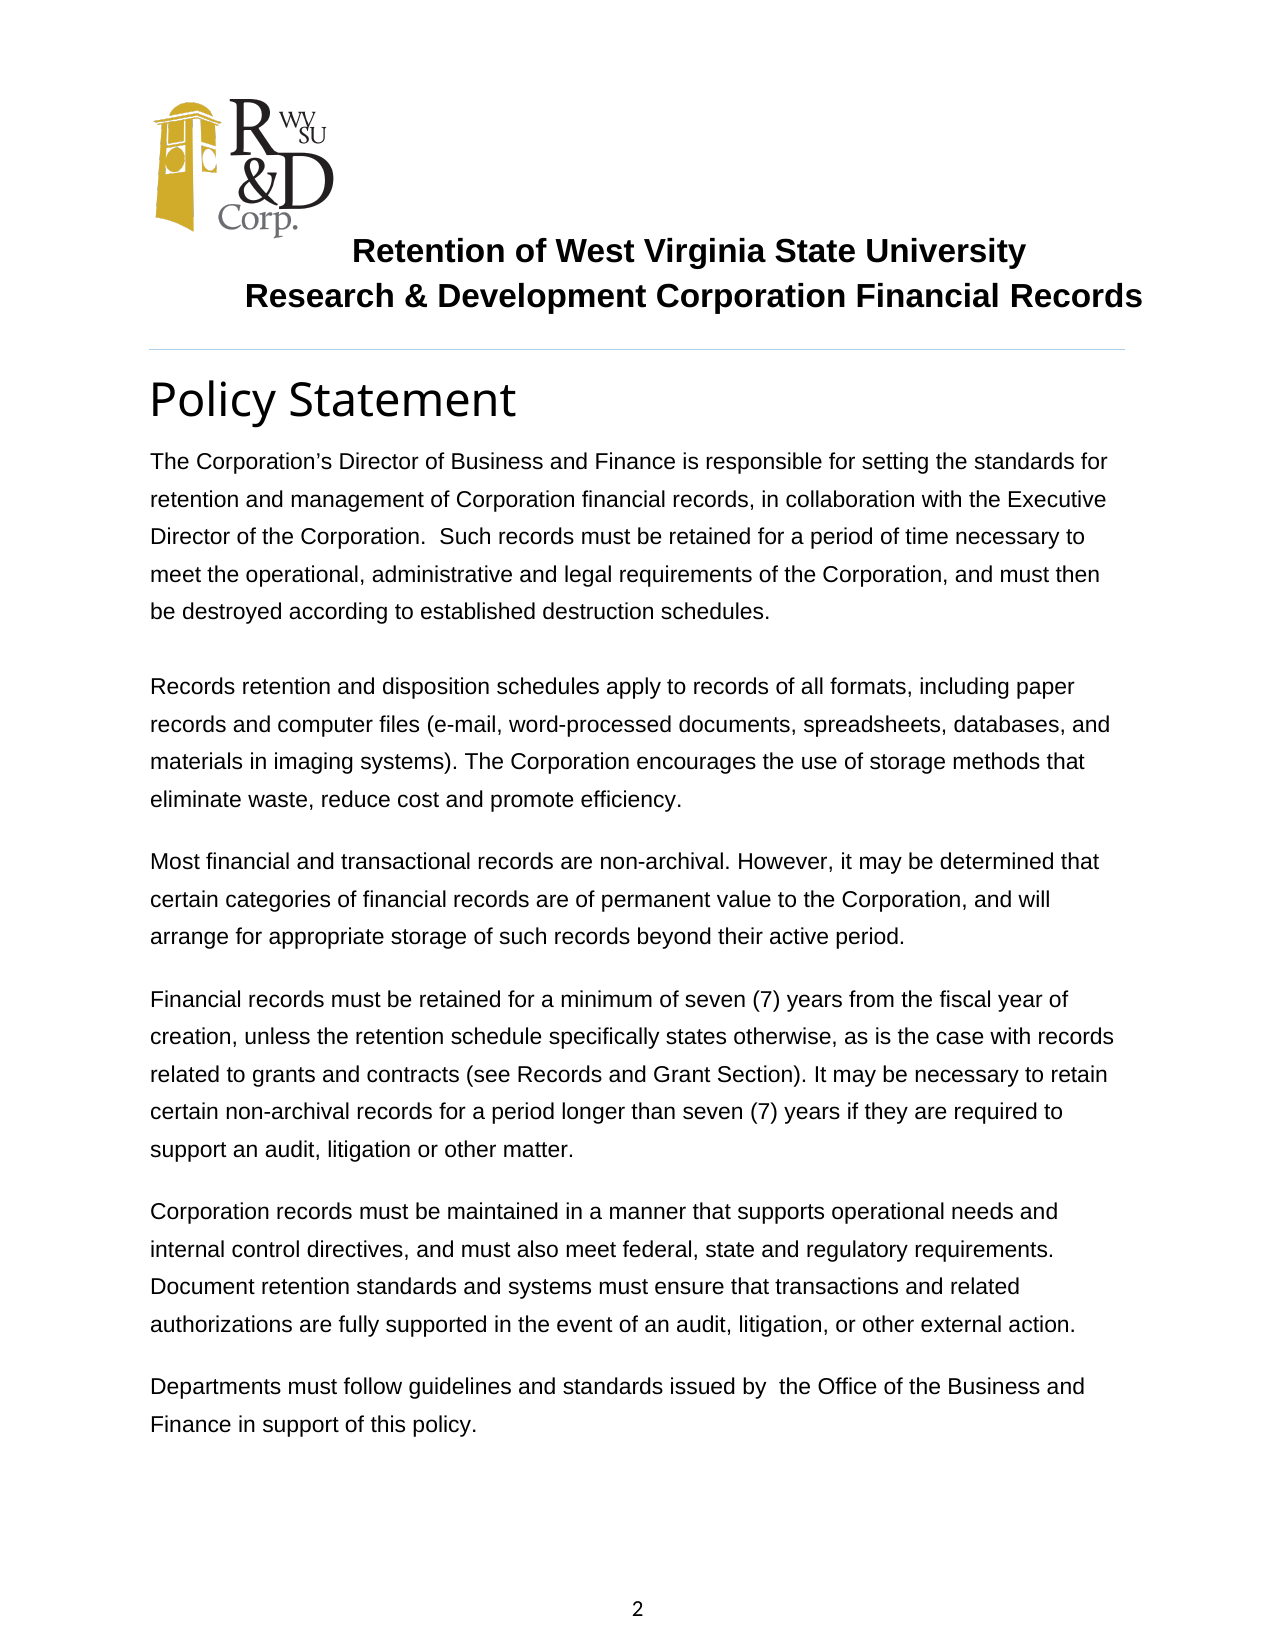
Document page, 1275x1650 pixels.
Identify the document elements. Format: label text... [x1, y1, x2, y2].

text Financial records must be retained for a minimum of seven (7) years from the fiscal year of creation, unless the retention schedule specifically states otherwise, as is the case with records related to grants and contracts (see Records and Grant Section). It may be necessary to retain certain non-archival records for a period longer than seven (7) years if they are required to support an audit, litigation or other matter. [150, 974, 1125, 1162]
text Corporation records must be maintained in a manner that supports operational needs and internal control directives, and must also meet federal, state and regulatory requirements. Document retention standards and systems must ensure that transactions and related authorizations are fully supported in the event of an audit, litigation, or other external action. [150, 1187, 1125, 1337]
text The Corporation’s Director of Business and Finance is responsible for setting the standards for retention and management of Corporation financial records, in collaboration with the Executive Director of the Corporation. Such records must be retained for a period of time necessary to meet the operational, administrative and legal requirements of the Corporation, and must then be destroyed according to established destruction schedules. [150, 437, 1125, 624]
text Departments must follow guidelines and standards issued by the Office of the Business and Finance in support of this policy. [150, 1362, 1125, 1437]
text Policy Statement [148, 350, 1125, 431]
text Most financial and transactional records are non-archival. However, it may be determined that certain categories of financial records are of permanent value to the Corporation, and will arrange for appropriate storage of such records beyond their active period. [150, 837, 1125, 949]
text Records retention and disposition schedules apply to records of all formats, including paper records and computer files (e-mail, word-processed documents, spreadsheets, databases, and materials in imaging systems). The Corporation encourages the use of storage methods that eliminate waste, reduce cost and promote efficiency. [150, 662, 1125, 812]
